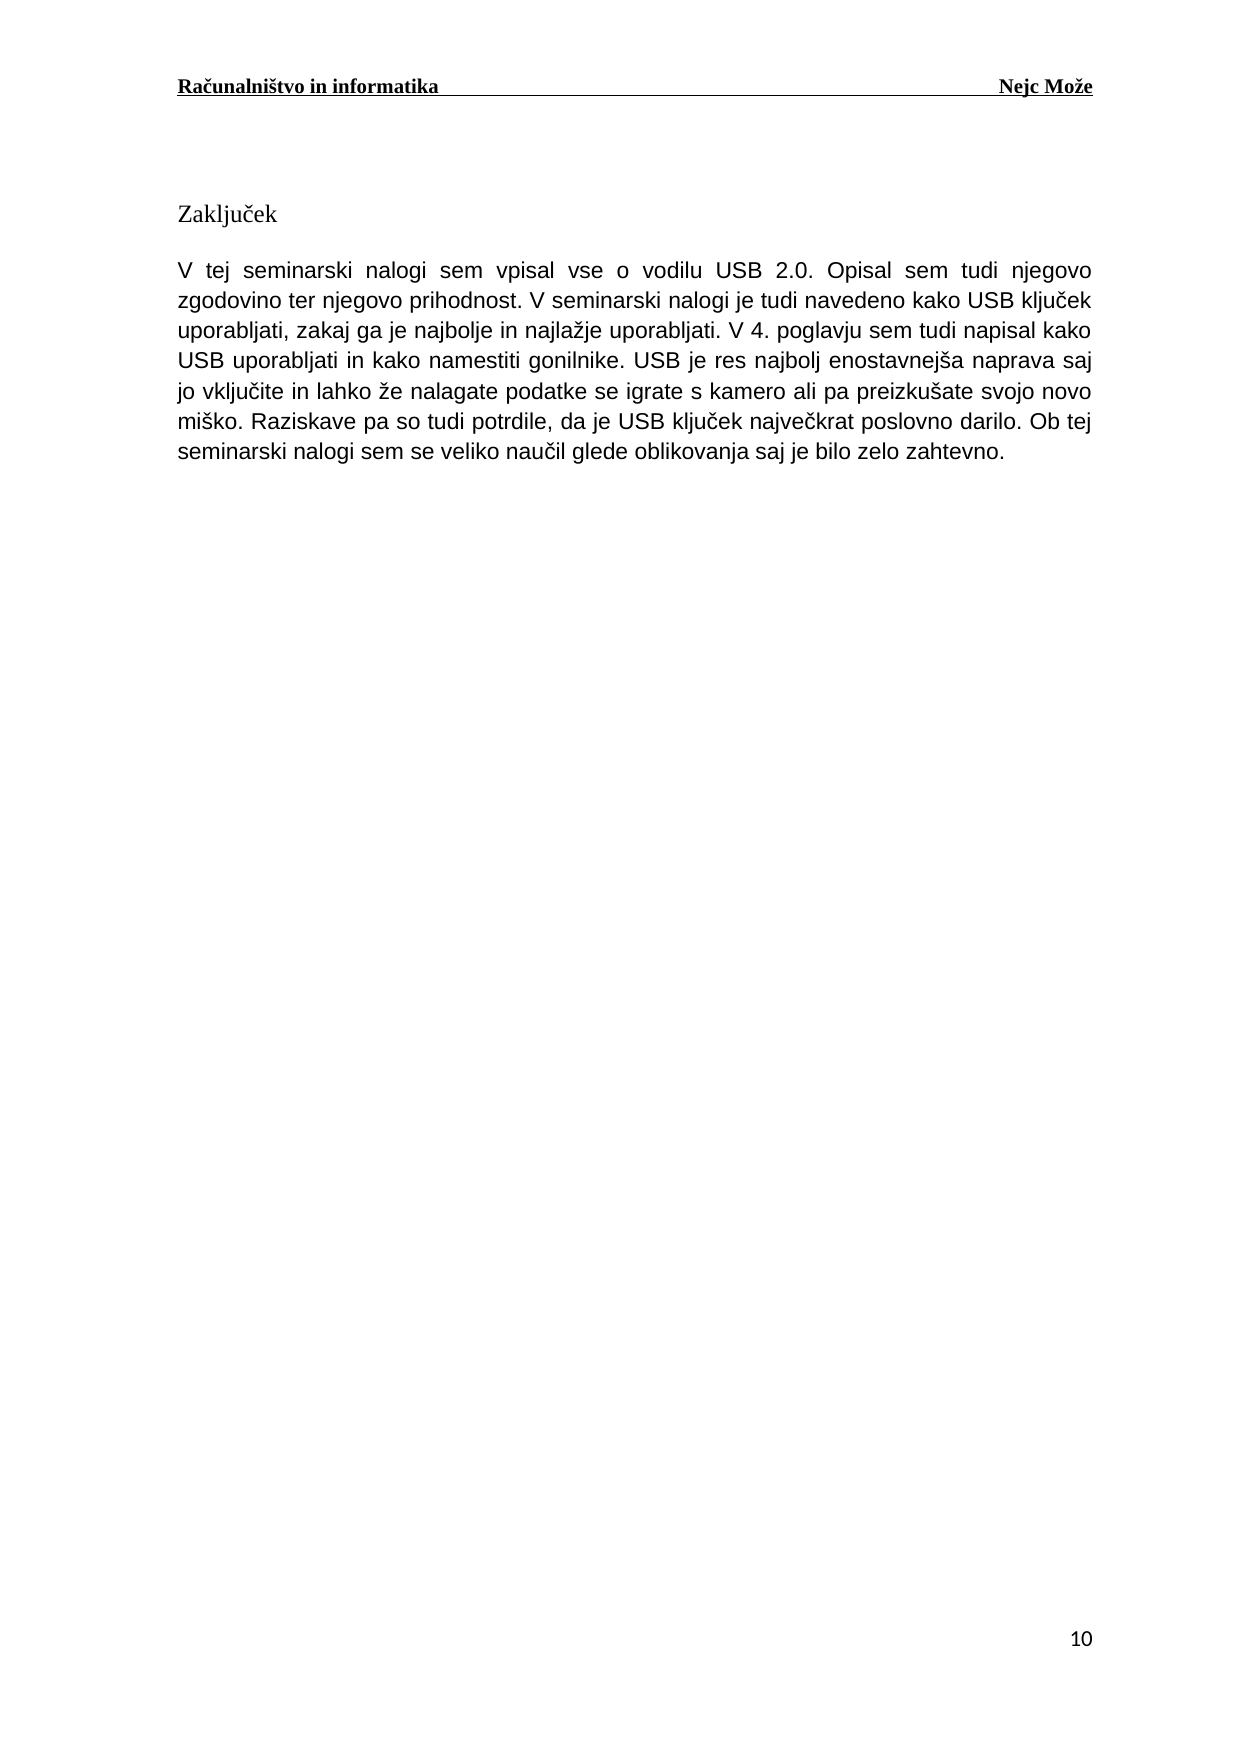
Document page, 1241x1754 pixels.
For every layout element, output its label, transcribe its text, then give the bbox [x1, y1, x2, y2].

text Zaključek [177, 199, 1092, 227]
text V tej seminarski nalogi sem vpisal vse o vodilu USB 2.0. Opisal sem tudi njegovo zgodovino ter njegovo prihodnost. V seminarski nalogi je tudi navedeno kako USB ključek uporabljati, zakaj ga je najbolje in najlažje uporabljati. V 4. poglavju sem tudi napisal kako USB uporabljati in kako namestiti gonilnike. USB je res najbolj enostavnejša naprava saj jo vključite in lahko že nalagate podatke se igrate s kamero ali pa preizkušate svojo novo miško. Raziskave pa so tudi potrdile, da je USB ključek največkrat poslovno darilo. Ob tej seminarski nalogi sem se veliko naučil glede oblikovanja saj je bilo zelo zahtevno. [177, 257, 1092, 464]
